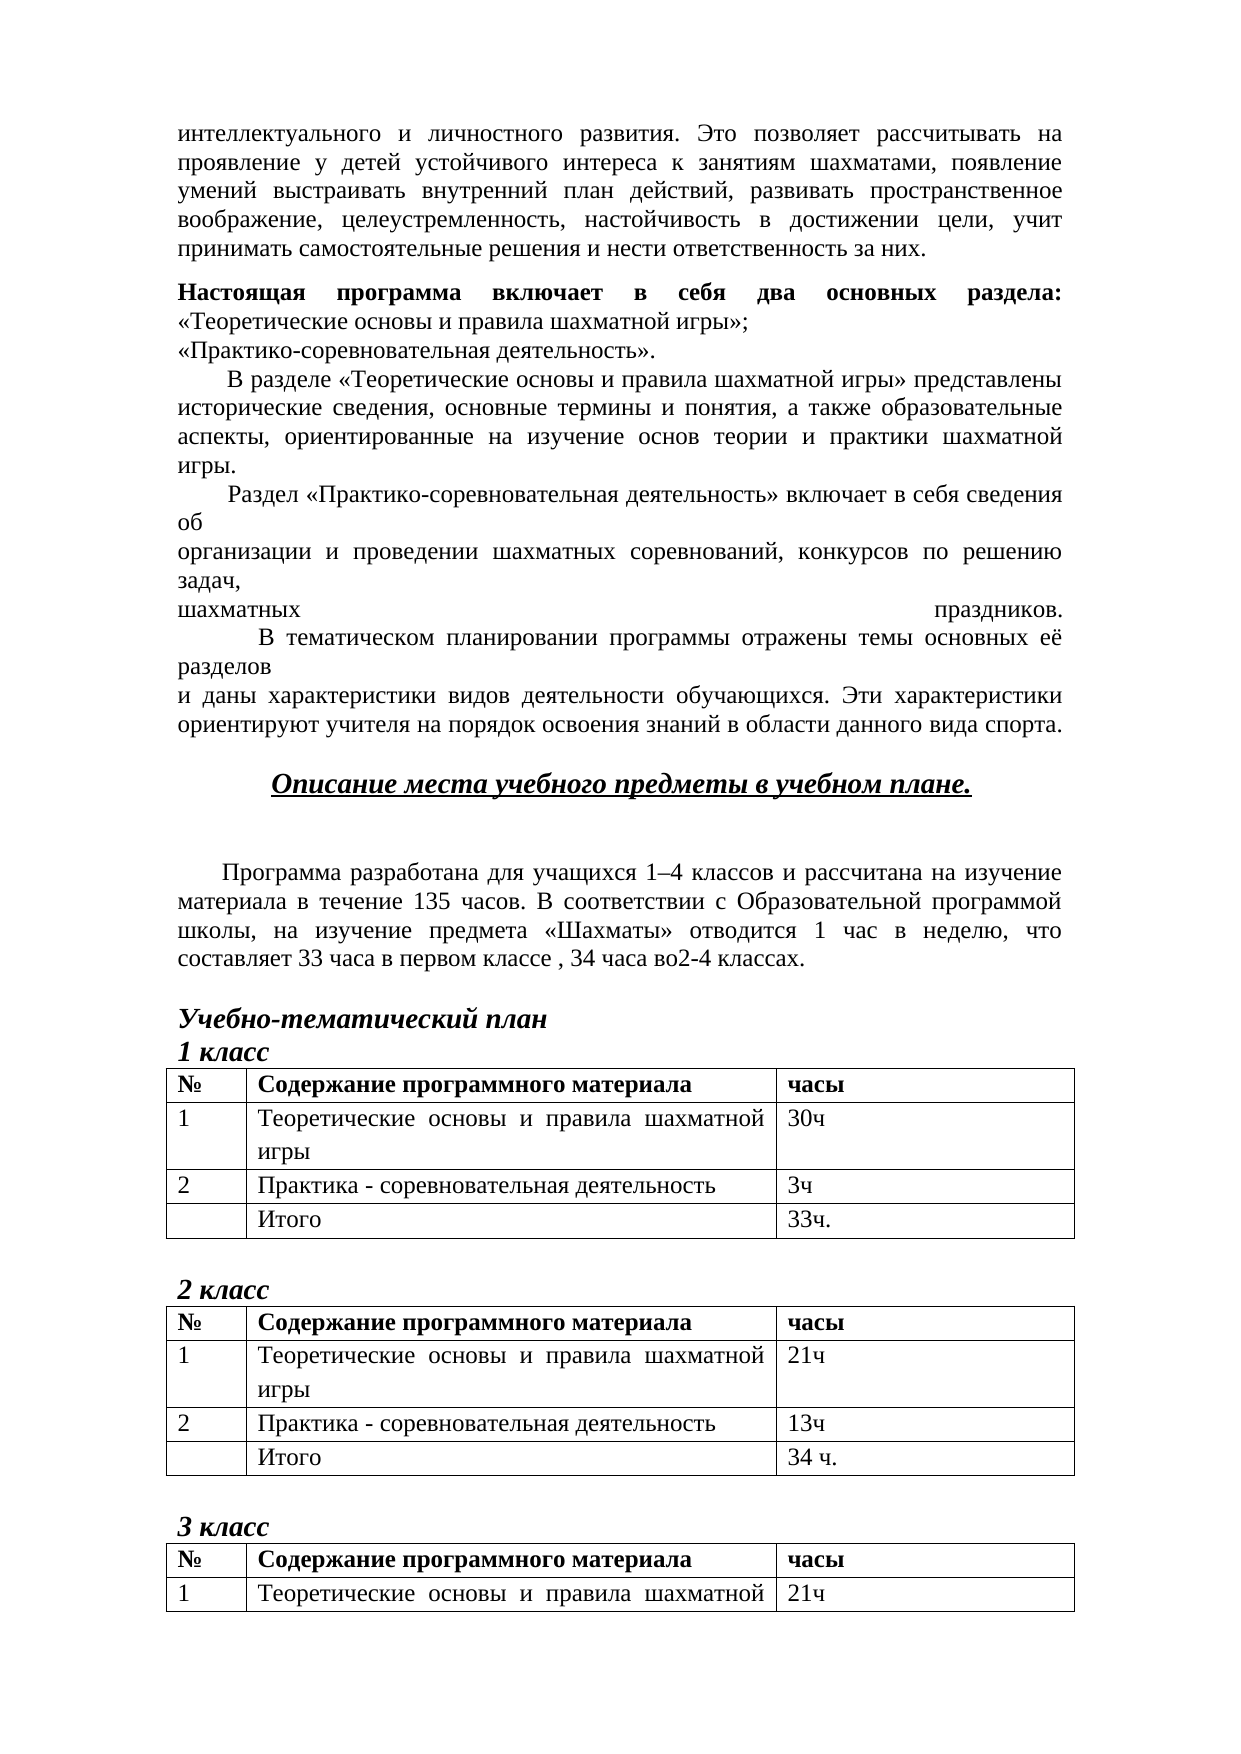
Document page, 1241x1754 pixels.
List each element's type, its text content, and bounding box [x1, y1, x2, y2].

table_header часы [777, 1069, 1074, 1102]
text 3 класс [177, 1509, 1063, 1543]
table_cell 33ч. [777, 1204, 1074, 1237]
table_header часы [777, 1307, 1074, 1339]
table_cell Практика - соревновательная деятельность [247, 1170, 776, 1203]
text Учебно-тематический план [177, 1001, 1063, 1034]
table_cell 2 [167, 1408, 246, 1441]
table_cell Практика - соревновательная деятельность [247, 1408, 776, 1441]
text 2 класс [177, 1272, 1063, 1306]
table_header № [167, 1069, 246, 1102]
table_cell 34 ч. [777, 1442, 1074, 1475]
table_header часы [777, 1544, 1074, 1577]
text В разделе «Теоретические основы и правила шахматной игры» представлены исторические сведения, основные термины и понятия, а также образовательные аспекты, ориентированные на изучение основ теории и практики шахматной игры. Раздел «Практико-соревновательная деятельность» включает в себя сведения об организации и проведении шахматных соревнований, конкурсов по решению задач, шахматных праздников. В тематическом планировании программы отражены темы основных её разделов и даны характеристики видов деятельности обучающихся. Эти характеристики ориентируют учителя на порядок освоения знаний в области данного вида спорта. [177, 364, 1063, 766]
table_cell 1 [167, 1341, 246, 1407]
text «Практико-соревновательная деятельность». [177, 335, 1063, 364]
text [177, 118, 1063, 262]
table_header № [167, 1544, 246, 1577]
table_header Содержание программного материала [247, 1069, 776, 1102]
table_cell [167, 1442, 246, 1475]
table_header Содержание программного материала [247, 1307, 776, 1339]
table_header Содержание программного материала [247, 1544, 776, 1577]
table_cell 1 [167, 1103, 246, 1169]
table_cell 13ч [777, 1408, 1074, 1441]
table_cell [247, 1341, 776, 1407]
text Настоящая программа включает в себя два основных раздела: «Теоретические основы и правила шахматной игры»; [177, 277, 1063, 335]
table_header № [167, 1307, 246, 1339]
table_cell [167, 1204, 246, 1237]
table_cell 2 [167, 1170, 246, 1203]
table_cell Итого [247, 1204, 776, 1237]
text Описание места учебного предметы в учебном плане. [177, 766, 1066, 800]
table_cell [247, 1578, 776, 1611]
table_cell Теоретические основы и правила шахматной игры [247, 1103, 776, 1169]
table_cell 3ч [777, 1170, 1074, 1203]
table_cell 30ч [777, 1103, 1074, 1169]
table_cell 21ч [777, 1578, 1074, 1611]
table_cell Итого [247, 1442, 776, 1475]
table_cell 1 [167, 1578, 246, 1611]
text 1 класс [177, 1034, 1063, 1068]
table_cell 21ч [777, 1341, 1074, 1407]
text Программа разработана для учащихся 1–4 классов и рассчитана на изучение материала в течение 135 часов. В соответствии с Образовательной программой школы, на изучение предмета «Шахматы» отводится 1 час в неделю, что составляет 33 часа в первом классе , 34 часа во2-4 классах. [177, 857, 1063, 972]
